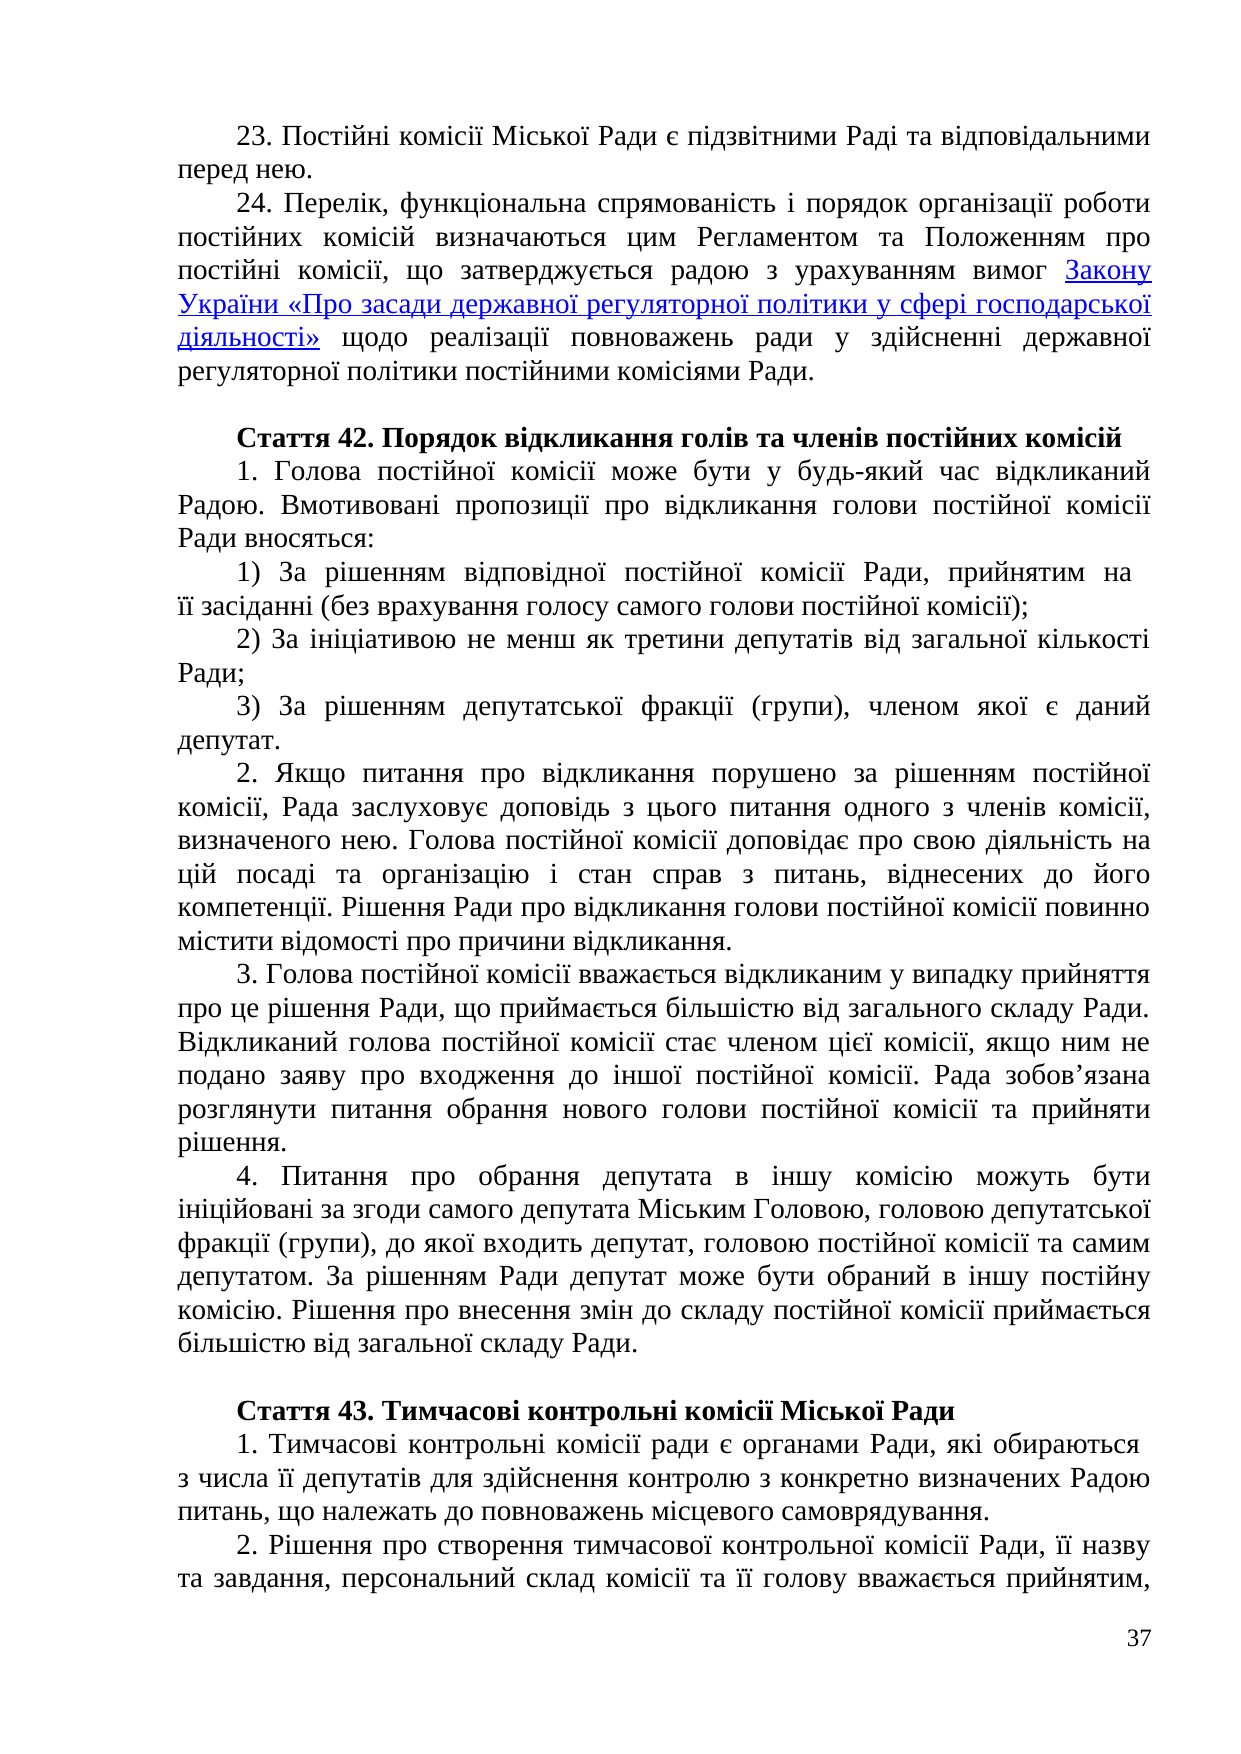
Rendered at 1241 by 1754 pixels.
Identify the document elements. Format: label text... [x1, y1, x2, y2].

text 3) За рішенням депутатської фракції (групи), членом якої є даний депутат. [177, 688, 1152, 755]
text 1) За рішенням відповідної постійної комісії Ради, прийнятим на її засіданні (без врахування голосу самого голови постійної комісії); [177, 554, 1152, 621]
text 1. Тимчасові контрольні комісії ради є органами Ради, які обираються з числа її депутатів для здійснення контролю з конкретно визначених Радою питань, що належать до повноважень місцевого самоврядування. [177, 1426, 1152, 1527]
text 2. Якщо питання про відкликання порушено за рішенням постійної комісії, Рада заслуховує доповідь з цього питання одного з членів комісії, визначеного нею. Голова постійної комісії доповідає про свою діяльність на цій посаді та організацію і стан справ з питань, віднесених до його компетенції. Рішення Ради про відкликання голови постійної комісії повинно містити відомості про причини відкликання. [177, 755, 1152, 957]
text 23. Постійні комісії Міської Ради є підзвітними Раді та відповідальними перед нею. [177, 118, 1152, 185]
text 3. Голова постійної комісії вважається відкликаним у випадку прийняття про це рішення Ради, що приймається більшістю від загального складу Ради. Відкликаний голова постійної комісії стає членом цієї комісії, якщо ним не подано заяву про входження до іншої постійної комісії. Рада зобов’язана розглянути питання обрання нового голови постійної комісії та прийняти рішення. [177, 957, 1152, 1158]
text 24. Перелік, функціональна спрямованість і порядок організації роботи постійних комісій визначаються цим Регламентом та Положенням про постійні комісії, що затверджується радою з урахуванням вимог Закону України «Про засади державної регуляторної політики у сфері господарської діяльності» щодо реалізації повноважень ради у здійсненні державної регуляторної політики постійними комісіями Ради. [177, 185, 1152, 315]
text 2) За ініціативою не менш як третини депутатів від загальної кількості Ради; [177, 621, 1152, 688]
text 1. Голова постійної комісії може бути у будь-який час відкликаний Радою. Вмотивовані пропозиції про відкликання голови постійної комісії Ради вносяться: [177, 453, 1152, 554]
text 24. Перелік, функціональна спрямованість і порядок організації роботи постійних комісій визначаються цим Регламентом та Положенням про постійні комісії, що затверджується радою з урахуванням вимог Закону України «Про засади державної регуляторної політики у сфері господарської діяльності» щодо реалізації повноважень ради у здійсненні державної регуляторної політики постійними комісіями Ради. [177, 316, 1152, 386]
text Стаття 42. Порядок відкликання голів та членів постійних комісій [177, 420, 1152, 453]
text 4. Питання про обрання депутата в іншу комісію можуть бути ініційовані за згоди самого депутата Міським Головою, головою депутатської фракції (групи), до якої входить депутат, головою постійної комісії та самим депутатом. За рішенням Ради депутат може бути обраний в іншу постійну комісію. Рішення про внесення змін до складу постійної комісії приймається більшістю від загальної складу Ради. [177, 1158, 1152, 1359]
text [177, 1527, 1152, 1594]
text Стаття 43. Тимчасові контрольні комісії Міської Ради [177, 1393, 1152, 1426]
